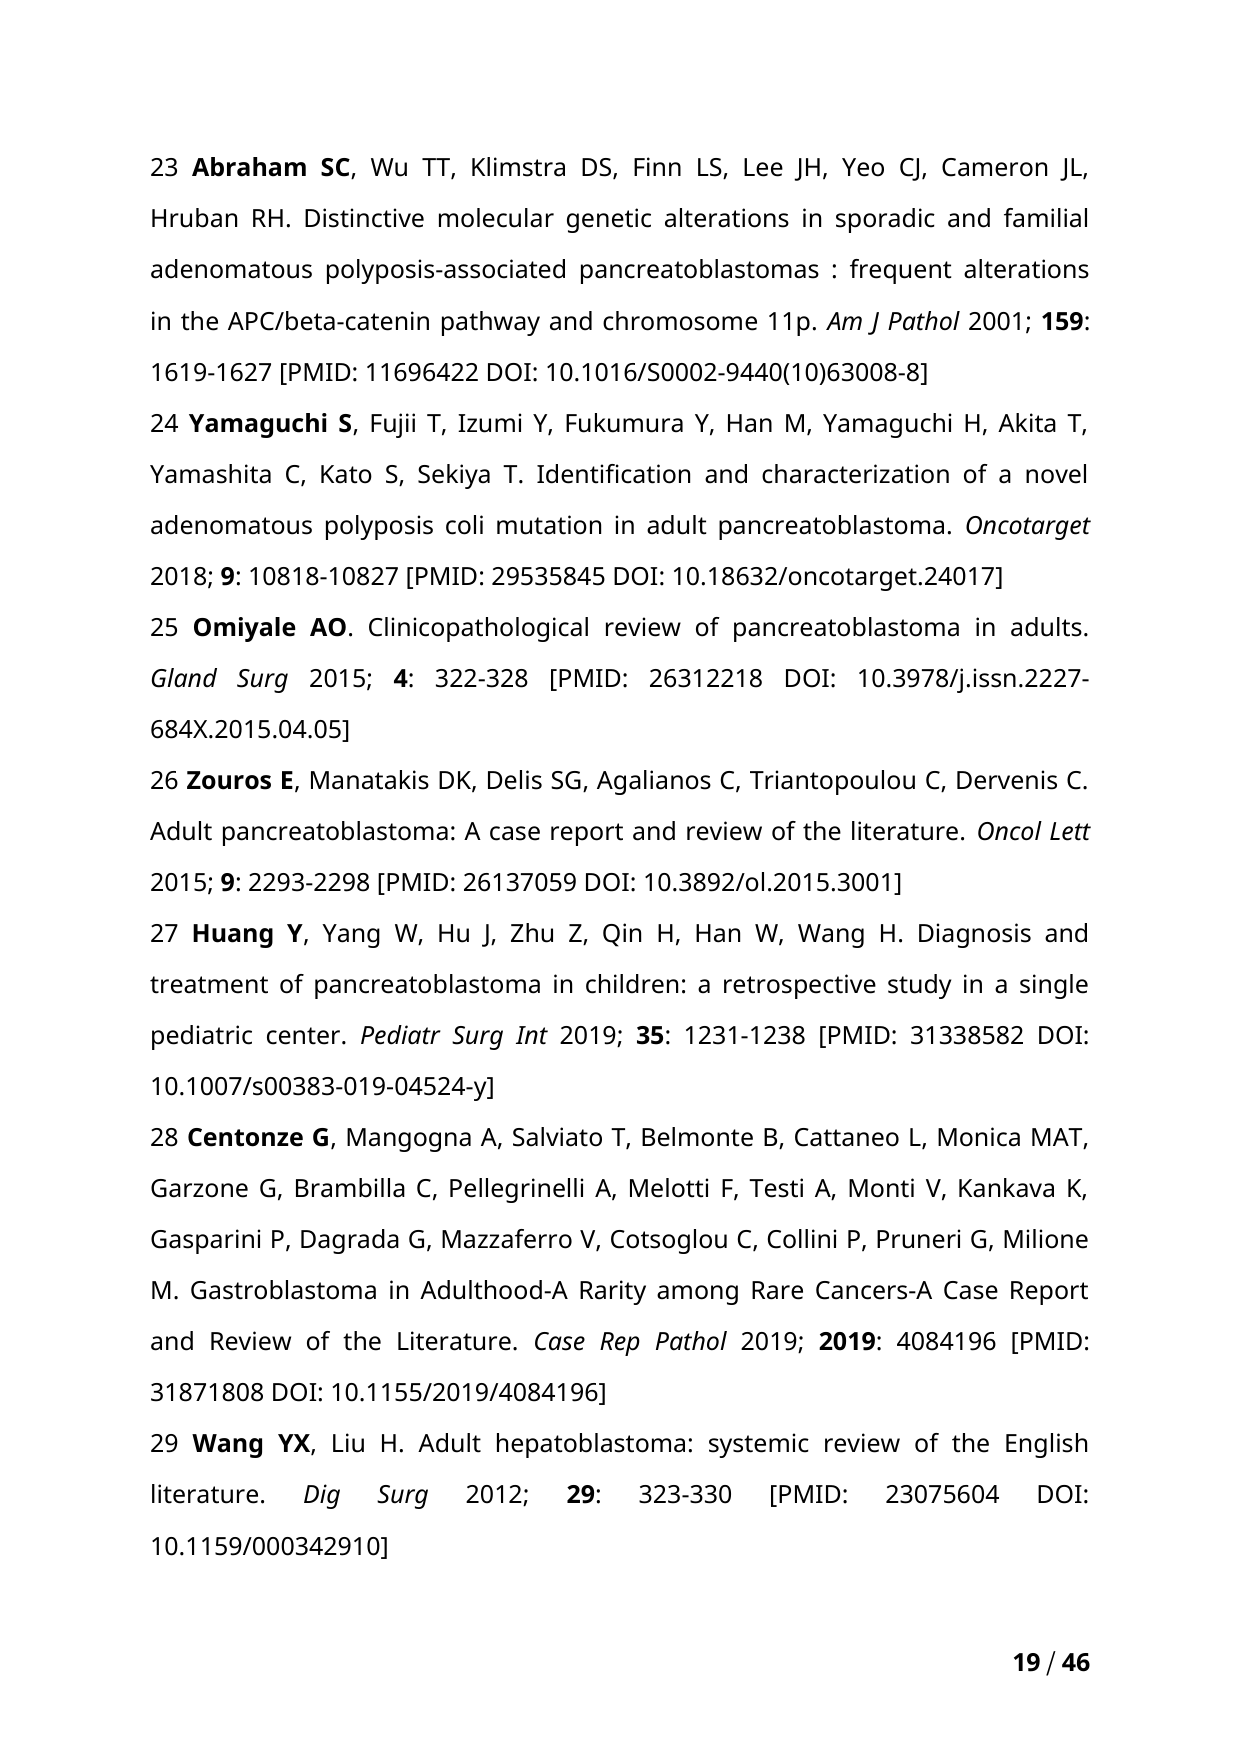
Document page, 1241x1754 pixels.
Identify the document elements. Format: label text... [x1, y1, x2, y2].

text 25 Omiyale AO. Clinicopathological review of pancreatoblastoma in adults. Gland Surg 2015; 4: 322-328 [PMID: 26312218 DOI: 10.3978/j.issn.2227-684X.2015.04.05] [150, 609, 1090, 746]
text 23 Abraham SC, Wu TT, Klimstra DS, Finn LS, Lee JH, Yeo CJ, Cameron JL, Hruban RH. Distinctive molecular genetic alterations in sporadic and familial adenomatous polyposis-associated pancreatoblastomas : frequent alterations in the APC/beta-catenin pathway and chromosome 11p. Am J Pathol 2001; 159: 1619-1627 [PMID: 11696422 DOI: 10.1016/S0002-9440(10)63008-8] [150, 150, 1090, 388]
text 24 Yamaguchi S, Fujii T, Izumi Y, Fukumura Y, Han M, Yamaguchi H, Akita T, Yamashita C, Kato S, Sekiya T. Identification and characterization of a novel adenomatous polyposis coli mutation in adult pancreatoblastoma. Oncotarget 2018; 9: 10818-10827 [PMID: 29535845 DOI: 10.18632/oncotarget.24017] [150, 405, 1090, 592]
text 27 Huang Y, Yang W, Hu J, Zhu Z, Qin H, Han W, Wang H. Diagnosis and treatment of pancreatoblastoma in children: a retrospective study in a single pediatric center. Pediatr Surg Int 2019; 35: 1231-1238 [PMID: 31338582 DOI: 10.1007/s00383-019-04524-y] [150, 916, 1090, 1103]
text 26 Zouros E, Manatakis DK, Delis SG, Agalianos C, Triantopoulou C, Dervenis C. Adult pancreatoblastoma: A case report and review of the literature. Oncol Lett 2015; 9: 2293-2298 [PMID: 26137059 DOI: 10.3892/ol.2015.3001] [150, 762, 1090, 899]
text 28 Centonze G, Mangogna A, Salviato T, Belmonte B, Cattaneo L, Monica MAT, Garzone G, Brambilla C, Pellegrinelli A, Melotti F, Testi A, Monti V, Kankava K, Gasparini P, Dagrada G, Mazzaferro V, Cotsoglou C, Collini P, Pruneri G, Milione M. Gastroblastoma in Adulthood-A Rarity among Rare Cancers-A Case Report and Review of the Literature. Case Rep Pathol 2019; 2019: 4084196 [PMID: 31871808 DOI: 10.1155/2019/4084196] [150, 1120, 1090, 1409]
text 29 Wang YX, Liu H. Adult hepatoblastoma: systemic review of the English literature. Dig Surg 2012; 29: 323-330 [PMID: 23075604 DOI: 10.1159/000342910] [150, 1426, 1090, 1562]
